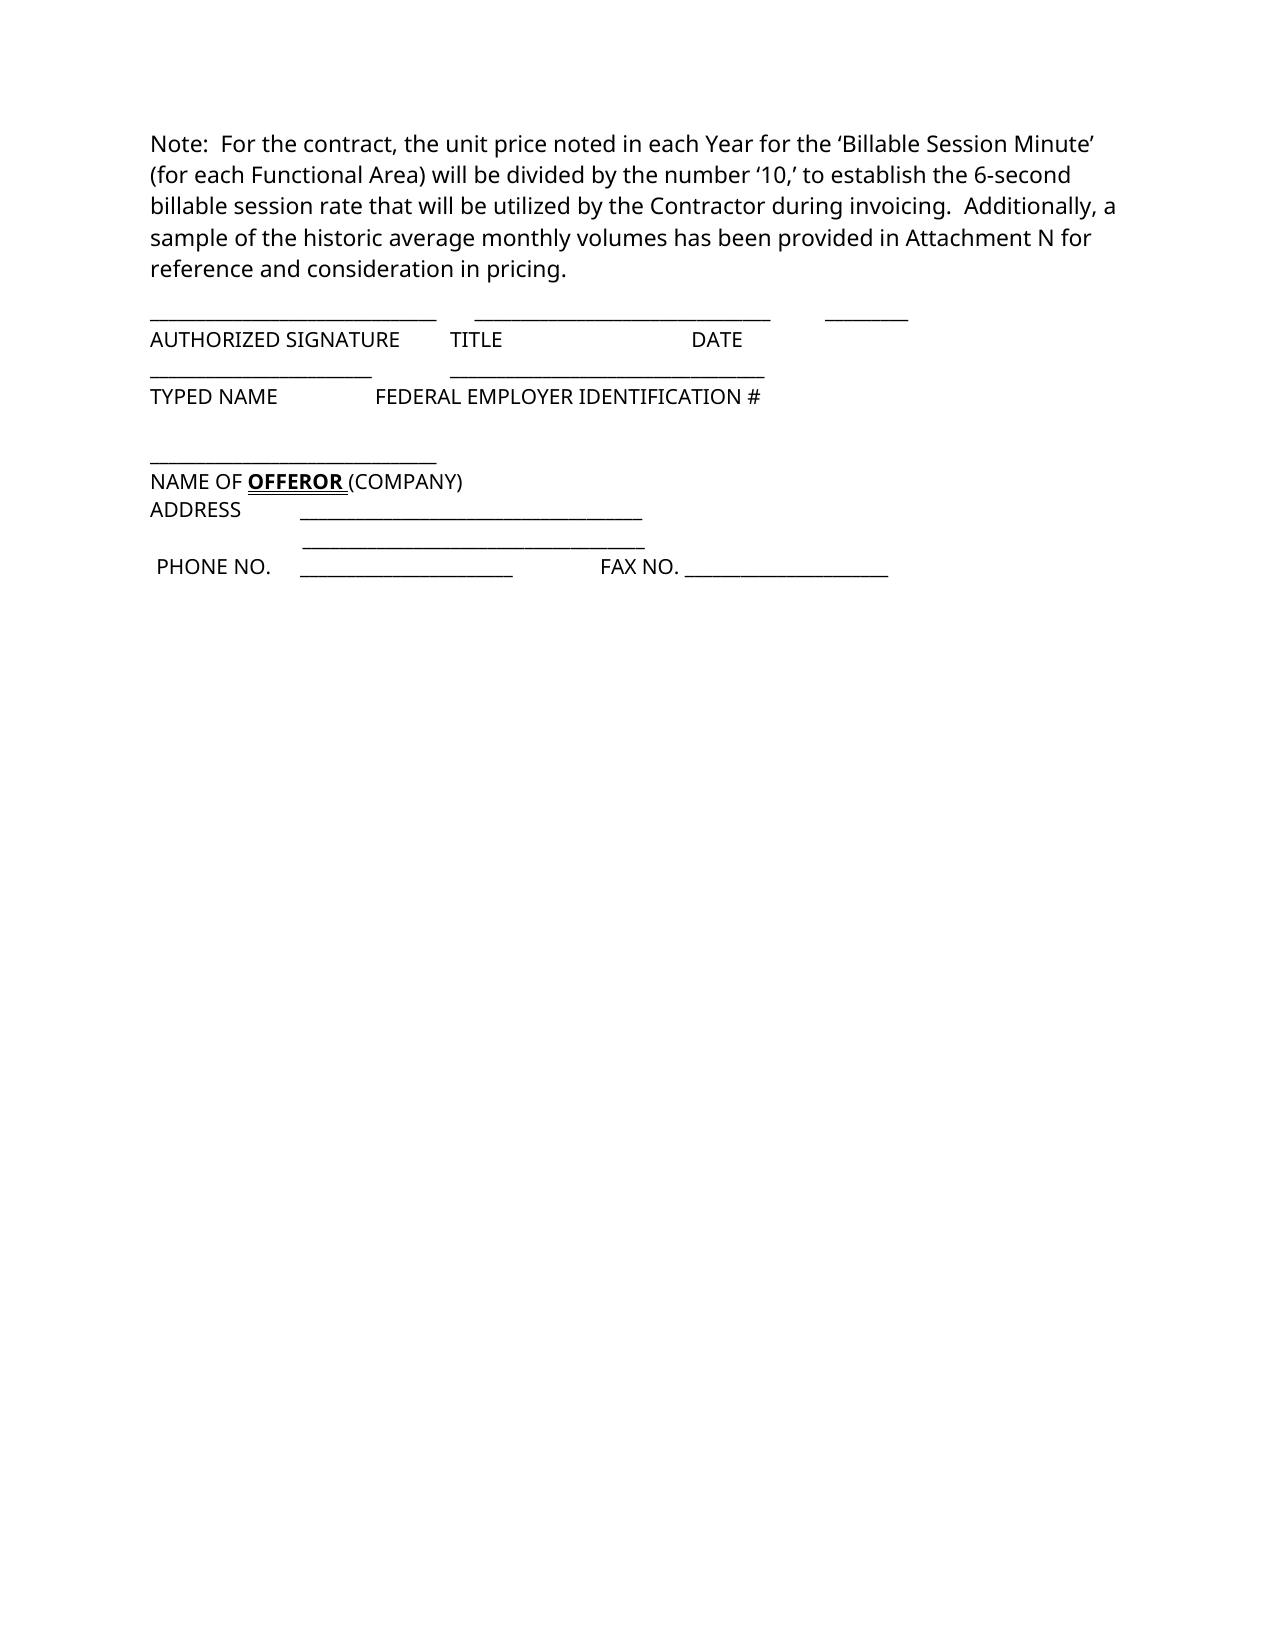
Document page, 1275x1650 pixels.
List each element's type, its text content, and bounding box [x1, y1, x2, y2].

text AUTHORIZED SIGNATURE TITLE DATE [150, 325, 1125, 353]
text ________________________ __________________________________ [150, 353, 1125, 382]
text PHONE NO. _______________________ FAX NO. ______________________ [75, 552, 1200, 581]
text Note: For the contract, the unit price noted in each Year for the ‘Billable Session Minute’ (for each Functional Area) will be divided by the number ‘10,’ to establish the 6-second billable session rate that will be utilized by the Contractor during invoicing. Additionally, a sample of the historic average monthly volumes has been provided in Attachment N for reference and consideration in pricing. [150, 128, 1125, 284]
text _____________________________________ [150, 524, 1125, 552]
text NAME OF OFFEROR (COMPANY) [150, 467, 1125, 496]
text ADDRESS _____________________________________ [150, 496, 1125, 524]
text _______________________________ ________________________________ _________ [150, 297, 1125, 325]
text TYPED NAME FEDERAL EMPLOYER IDENTIFICATION # [150, 382, 1125, 410]
text _______________________________ [150, 439, 1125, 467]
